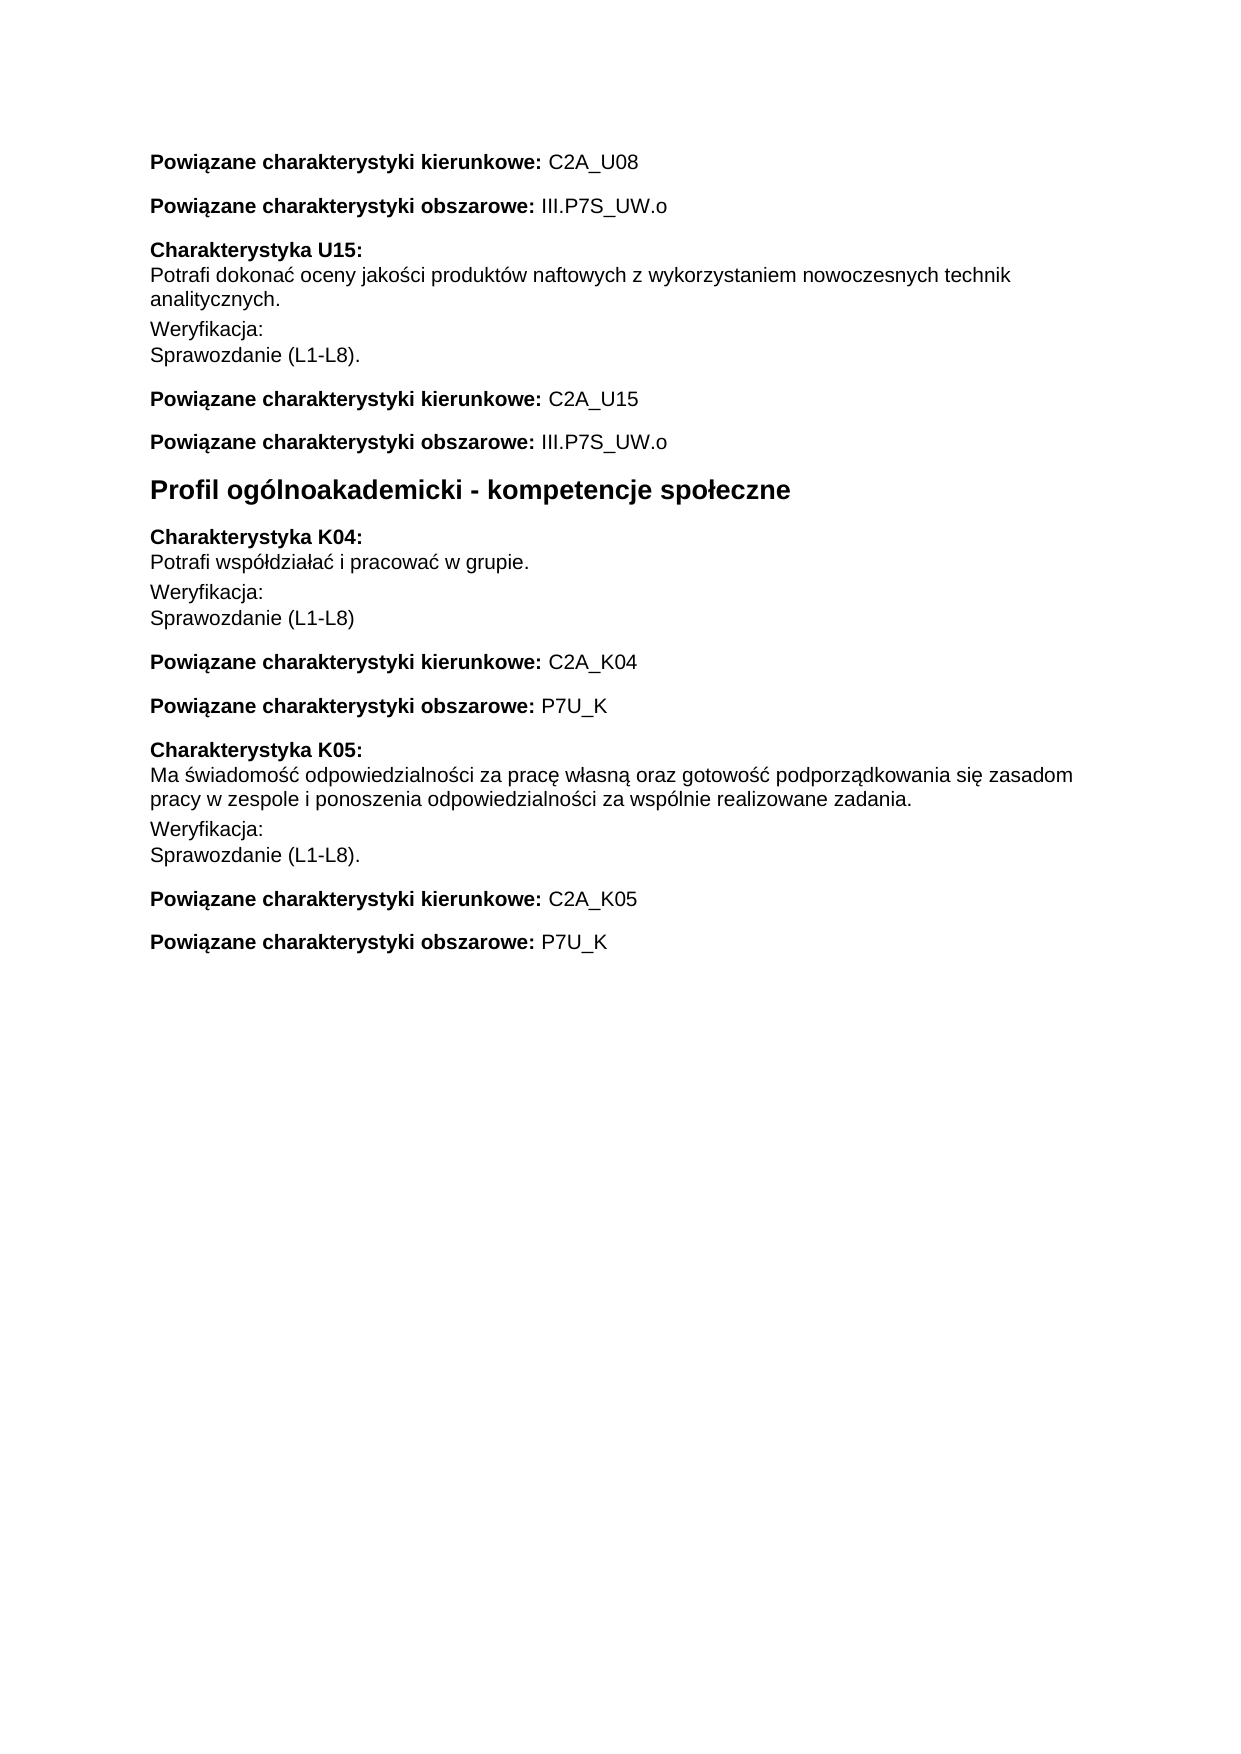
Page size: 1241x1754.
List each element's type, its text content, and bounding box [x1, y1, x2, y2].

text Charakterystyka K04: [150, 525, 1090, 549]
text Potrafi współdziałać i pracować w grupie. [150, 550, 1090, 574]
text Powiązane charakterystyki kierunkowe: C2A_U15 [150, 386, 1090, 410]
text Powiązane charakterystyki kierunkowe: C2A_U08 [150, 150, 1090, 174]
text Sprawozdanie (L1-L8). [150, 343, 1090, 367]
text Charakterystyka K05: [150, 737, 1090, 761]
text Powiązane charakterystyki obszarowe: III.P7S_UW.o [150, 194, 1090, 218]
text Powiązane charakterystyki obszarowe: P7U_K [150, 694, 1090, 718]
subtitle Profil ogólnoakademicki - kompetencje społeczne [150, 474, 1090, 505]
text Powiązane charakterystyki obszarowe: III.P7S_UW.o [150, 430, 1090, 454]
text Powiązane charakterystyki obszarowe: P7U_K [150, 930, 1090, 954]
text Sprawozdanie (L1-L8). [150, 843, 1090, 867]
text Potrafi dokonać oceny jakości produktów naftowych z wykorzystaniem nowoczesnych technik analitycznych. [150, 262, 1090, 310]
text Ma świadomość odpowiedzialności za pracę własną oraz gotowość podporządkowania się zasadom pracy w zespole i ponoszenia odpowiedzialności za wspólnie realizowane zadania. [150, 762, 1090, 810]
text Weryfikacja: [150, 317, 1090, 341]
text Weryfikacja: [150, 817, 1090, 841]
text Charakterystyka U15: [150, 237, 1090, 261]
text Powiązane charakterystyki kierunkowe: C2A_K04 [150, 650, 1090, 674]
text Sprawozdanie (L1-L8) [150, 606, 1090, 630]
text Powiązane charakterystyki kierunkowe: C2A_K05 [150, 886, 1090, 910]
text Weryfikacja: [150, 580, 1090, 604]
